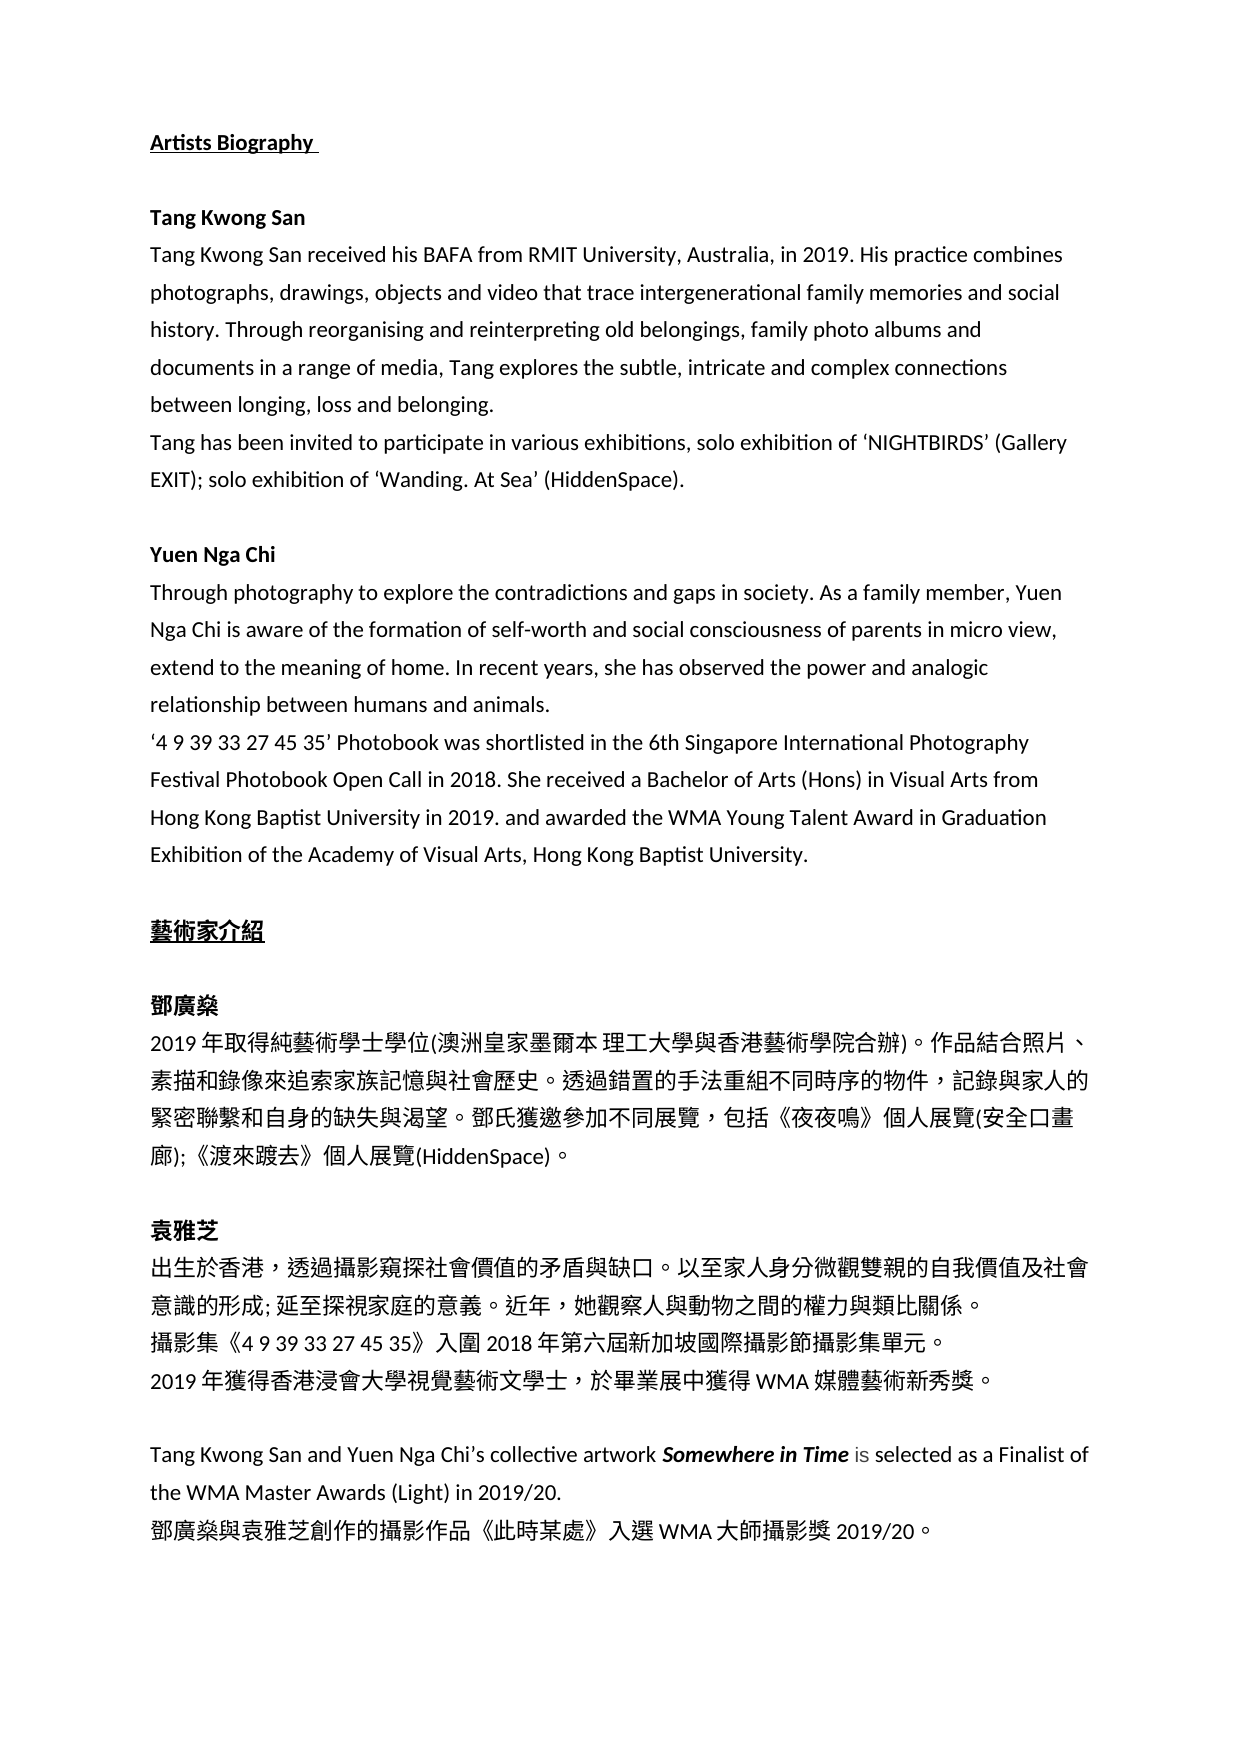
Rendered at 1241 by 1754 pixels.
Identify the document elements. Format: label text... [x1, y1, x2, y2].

text 攝影集《4 9 39 33 27 45 35》入圍 2018年第六屆新加坡國際攝影節攝影集單元。 [150, 1323, 1090, 1360]
text Artists Biography [150, 123, 1090, 160]
text Yuen Nga Chi [150, 535, 1090, 573]
text Through photography to explore the contradictions and gaps in society. As a family member, Yuen Nga Chi is aware of the formation of self-worth and social consciousness of parents in micro view, extend to the meaning of home. In recent years, she has observed the power and analogic relationship between humans and animals. [150, 573, 1090, 723]
text Tang Kwong San and Yuen Nga Chi’s collective artwork Somewhere in Time is selected as a Finalist of the WMA Master Awards (Light) in 2019/20. [150, 1435, 1090, 1510]
text 2019年獲得香港浸會大學視覺藝術文學士，於畢業展中獲得WMA 媒體藝術新秀獎。 [150, 1360, 1090, 1398]
text ‘4 9 39 33 27 45 35’ Photobook was shortlisted in the 6th Singapore International Photography Festival Photobook Open Call in 2018. She received a Bachelor of Arts (Hons) in Visual Arts from Hong Kong Baptist University in 2019. and awarded the WMA Young Talent Award in Graduation Exhibition of the Academy of Visual Arts, Hong Kong Baptist University. [150, 723, 1090, 873]
text 出生於香港，透過攝影窺探社會價值的矛盾與缺口。以至家人身分微觀雙親的自我價值及社會意識的形成; 延至探視家庭的意義。近年，她觀察人與動物之間的權力與類比關係。 [150, 1248, 1090, 1323]
text 鄧廣燊 [150, 985, 1090, 1023]
text 袁雅芝 [150, 1210, 1090, 1248]
text Tang Kwong San [150, 198, 1090, 235]
text 藝術家介紹 [150, 910, 1090, 948]
text Tang has been invited to participate in various exhibitions, solo exhibition of ‘NIGHTBIRDS’ (Gallery EXIT); solo exhibition of ‘Wanding. At Sea’ (HiddenSpace). [150, 423, 1090, 498]
text 鄧廣燊與袁雅芝創作的攝影作品《此時某處》入選WMA大師攝影獎2019/20。 [150, 1510, 1090, 1548]
text Tang Kwong San received his BAFA from RMIT University, Australia, in 2019. His practice combines photographs, drawings, objects and video that trace intergenerational family memories and social history. Through reorganising and reinterpreting old belongings, family photo albums and documents in a range of media, Tang explores the subtle, intricate and complex connections between longing, loss and belonging. [150, 235, 1090, 423]
text 2019年取得純藝術學士學位(澳洲皇家墨爾本 理工大學與香港藝術學院合辦)。作品結合照片、素描和錄像來追索家族記憶與社會歷史。透過錯置的手法重組不同時序的物件，記錄與家人的緊密聯繫和自身的缺失與渴望。鄧氏獲邀參加不同展覽，包括《夜夜鳴》個人展覽(安全口畫廊);《渡來踱去》個人展覽(HiddenSpace)。 [150, 1023, 1090, 1173]
